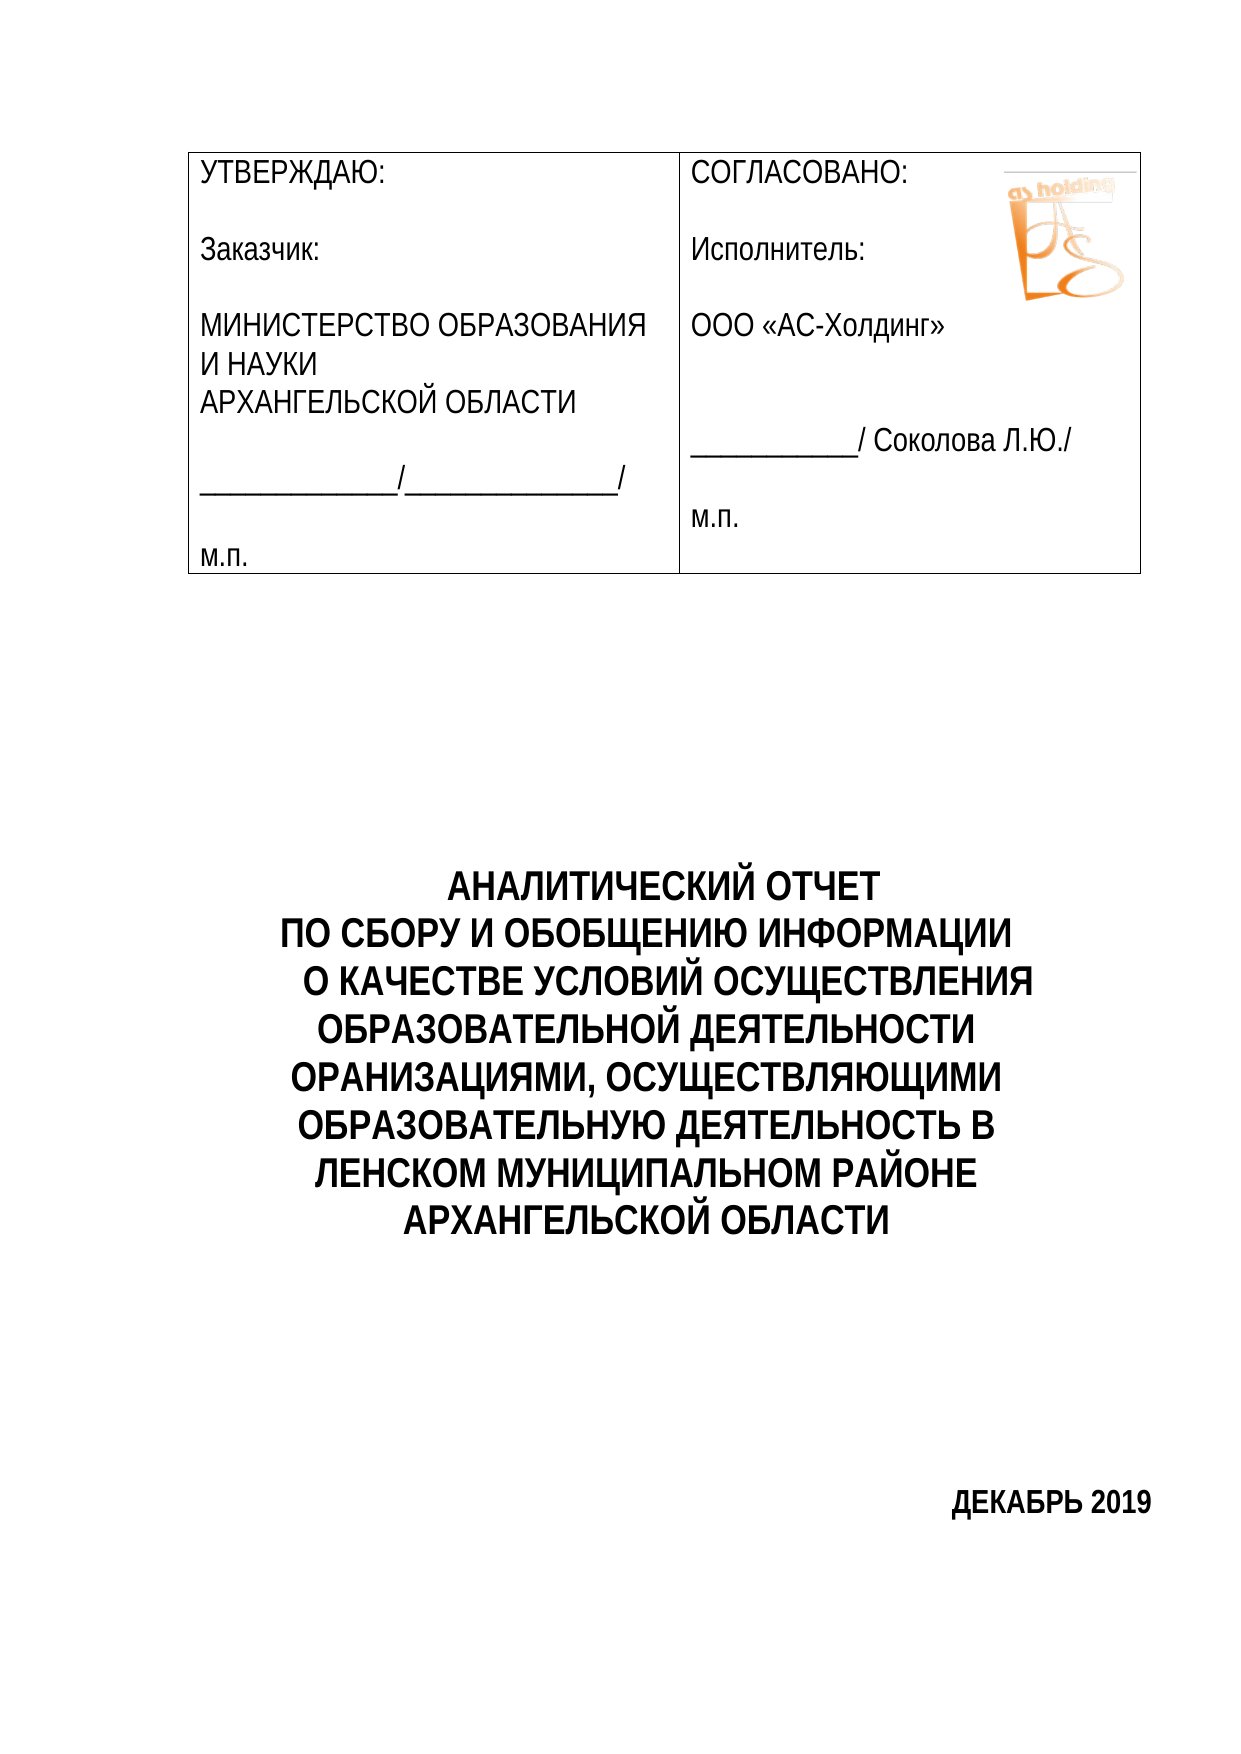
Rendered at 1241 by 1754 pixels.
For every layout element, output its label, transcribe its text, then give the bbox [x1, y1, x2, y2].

picture [1002, 171, 1137, 306]
table_header СОГЛАСОВАНО: Исполнитель: ООО «АС-Холдинг» ___________/ Соколова Л.Ю./ м.п. [680, 153, 1140, 573]
table_header УТВЕРЖДАЮ: Заказчик: МИНИСТЕРСТВО ОБРАЗОВАНИЯ И НАУКИ АРХАНГЕЛЬСКОЙ ОБЛАСТИ _____________/______________/ м.п. [189, 153, 679, 573]
text О КАЧЕСТВЕ УСЛОВИЙ ОСУЩЕСТВЛЕНИЯ ОБРАЗОВАТЕЛЬНОЙ ДЕЯТЕЛЬНОСТИ ОРАНИЗАЦИЯМИ, ОСУЩЕСТВЛЯЮЩИМИ ОБРАЗОВАТЕЛЬНУЮ ДЕЯТЕЛЬНОСТЬ В ЛЕНСКОМ МУНИЦИПАЛЬНОМ РАЙОНЕ АРХАНГЕЛЬСКОЙ ОБЛАСТИ [222, 957, 1071, 1244]
text АНАЛИТИЧЕСКИЙ ОТЧЕТ ПО СБОРУ И ОБОБЩЕНИЮ ИНФОРМАЦИИ [222, 861, 1071, 957]
text ДЕКАБРЬ 2019 [177, 1483, 1152, 1521]
